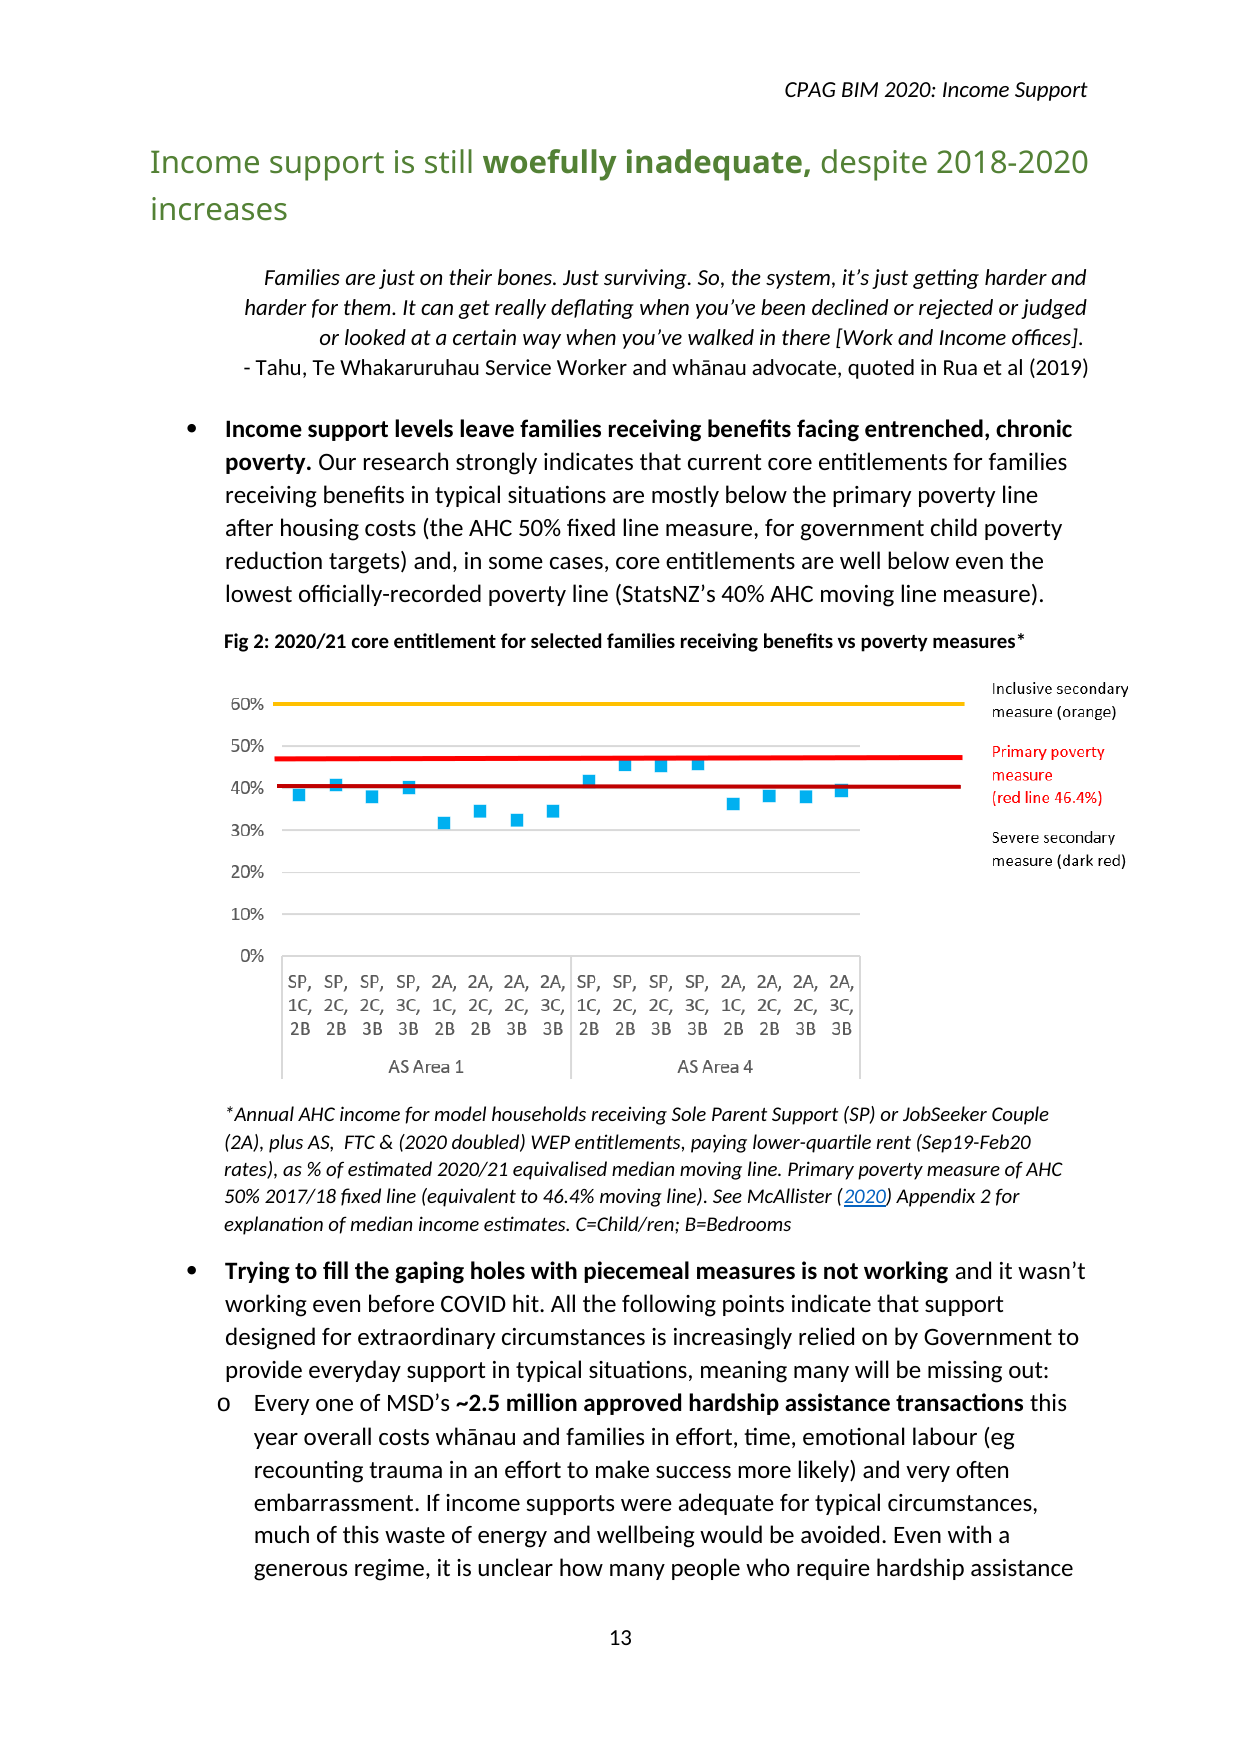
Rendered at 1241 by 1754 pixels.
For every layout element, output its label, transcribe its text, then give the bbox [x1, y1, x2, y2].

picture [223, 671, 1128, 1083]
text Fig 2: 2020/21 core entitlement for selected families receiving benefits vs poverty measures* [224, 628, 1090, 653]
text Families are just on their bones. Just surviving. So, the system, it’s just getting harder and harder for them. It can get really deflating when you’ve been declined or rejected or judged or looked at a certain way when you’ve walked in there [Work and Income offices]. - Tahu, Te Whakaruruhau Service Worker and whānau advocate, quoted in Rua et al (2019) [224, 263, 1090, 381]
list Income support levels leave families receiving benefits facing entrenched, chronic poverty. Our research strongly indicates that current core entitlements for families receiving benefits in typical situations are mostly below the primary poverty line after housing costs (the AHC 50% fixed line measure, for government child poverty reduction targets) and, in some cases, core entitlements are well below even the lowest officially-recorded poverty line (StatsNZ’s 40% AHC moving line measure). [187, 414, 1090, 609]
subtitle Income support is still woefully inadequate, despite 2018-2020 increases [150, 141, 1090, 229]
text *Annual AHC income for model households receiving Sole Parent Support (SP) or JobSeeker Couple (2A), plus AS, FTC & (2020 doubled) WEP entitlements, paying lower-quartile rent (Sep19-Feb20 rates), as % of estimated 2020/21 equivalised median moving line. Primary poverty measure of AHC 50% 2017/18 fixed line (equivalent to 46.4% moving line). See McAllister (2020) Appendix 2 for explanation of median income estimates. C=Child/ren; B=Bedrooms [224, 1101, 1090, 1236]
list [216, 1387, 1090, 1583]
list Trying to fill the gaping holes with piecemeal measures is not working and it wasn’t working even before COVID hit. All the following points indicate that support designed for extraordinary circumstances is increasingly relied on by Government to provide everyday support in typical situations, meaning many will be missing out: [187, 1255, 1090, 1384]
